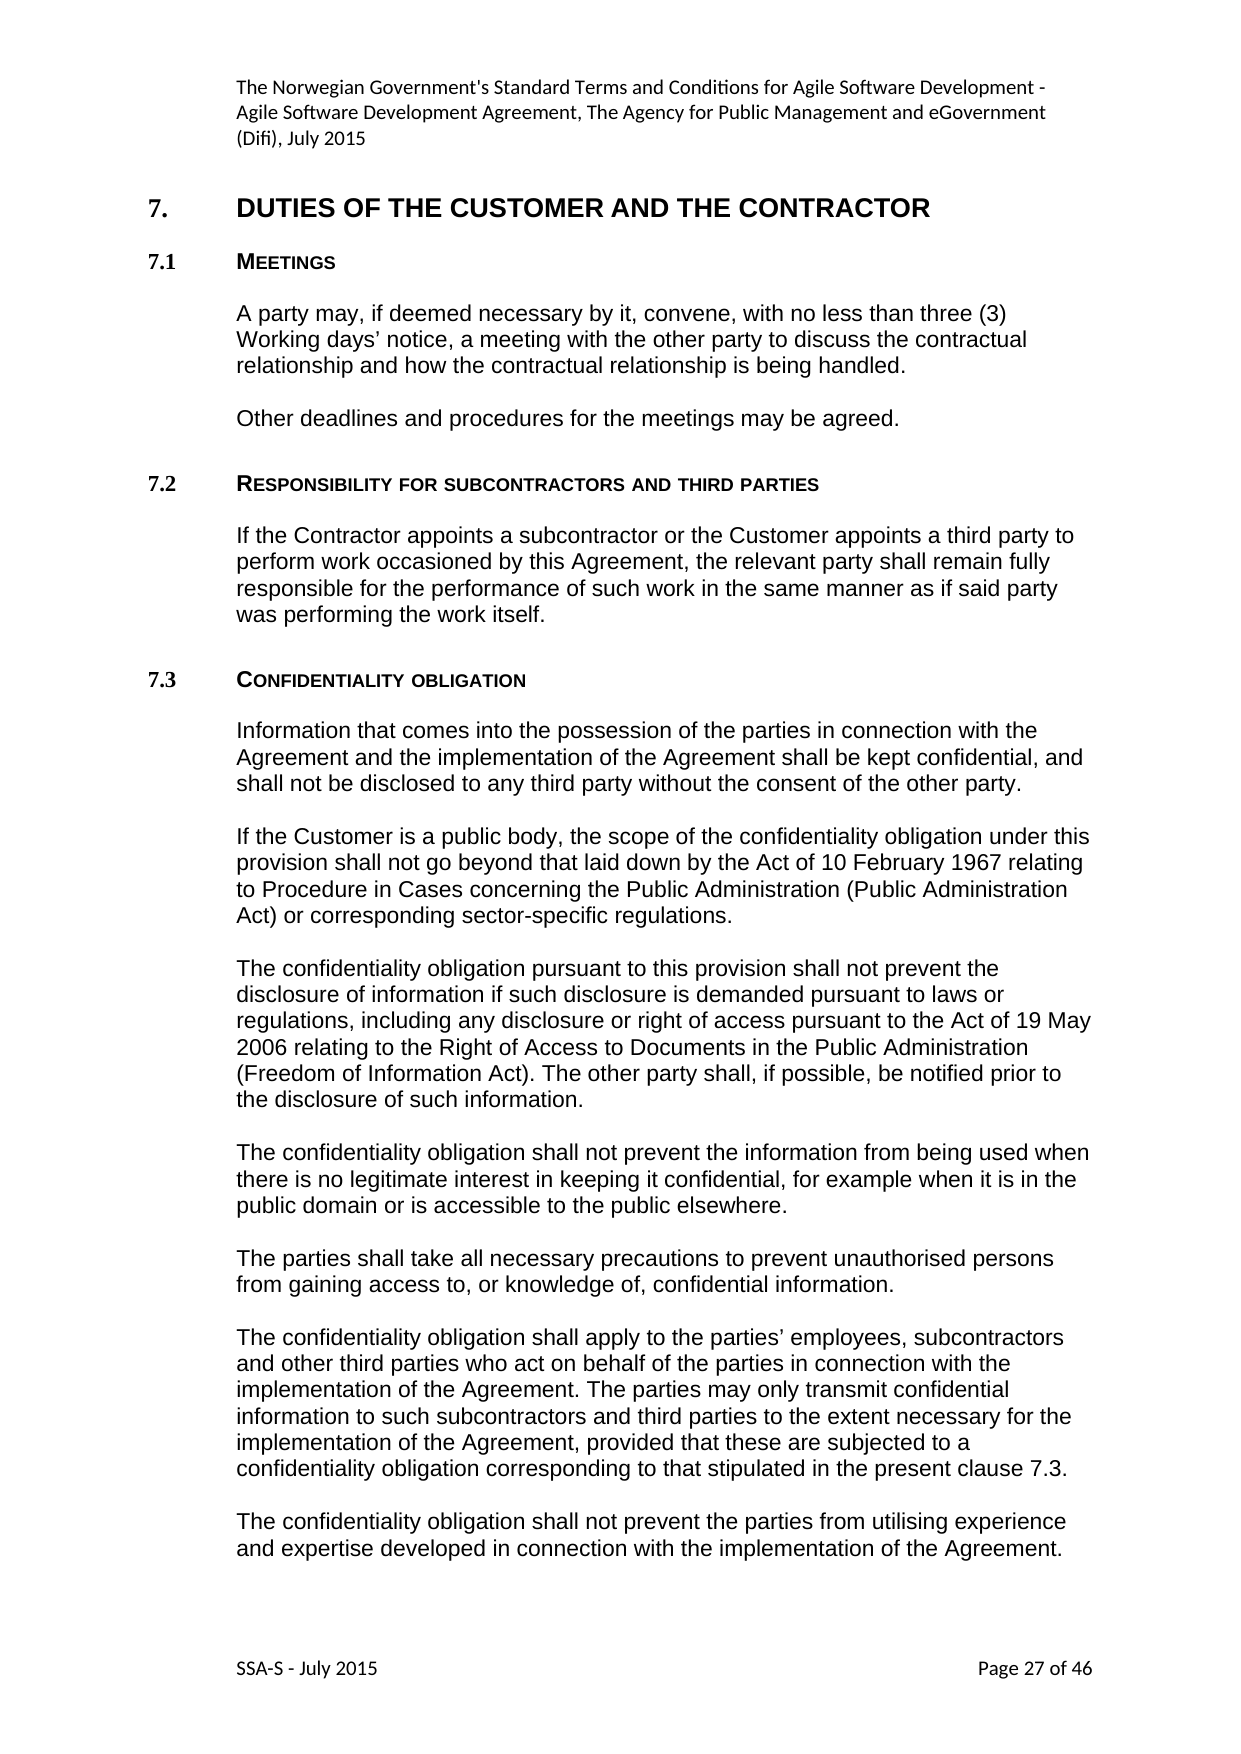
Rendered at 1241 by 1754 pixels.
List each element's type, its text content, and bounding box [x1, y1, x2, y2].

text The parties shall take all necessary precautions to prevent unauthorised persons from gaining access to, or knowledge of, confidential information. [236, 1244, 1092, 1297]
subtitle Duties of the Customer and the Contractor [148, 192, 1092, 223]
text If the Customer is a public body, the scope of the confidentiality obligation under this provision shall not go beyond that laid down by the Act of 10 February 1967 relating to Procedure in Cases concerning the Public Administration (Public Administration Act) or corresponding sector-specific regulations. [236, 823, 1092, 928]
text A party may, if deemed necessary by it, convene, with no less than three (3) Working days’ notice, a meeting with the other party to discuss the contractual relationship and how the contractual relationship is being handled. [236, 300, 1092, 379]
text The confidentiality obligation pursuant to this provision shall not prevent the disclosure of information if such disclosure is demanded pursuant to laws or regulations, including any disclosure or right of access pursuant to the Act of 19 May 2006 relating to the Right of Access to Documents in the Public Administration (Freedom of Information Act). The other party shall, if possible, be notified prior to the disclosure of such information. [236, 955, 1092, 1113]
text The confidentiality obligation shall not prevent the parties from utilising experience and expertise developed in connection with the implementation of the Agreement. [236, 1508, 1092, 1561]
text Other deadlines and procedures for the meetings may be agreed. [236, 405, 1092, 431]
subtitle Meetings [148, 248, 1092, 275]
subtitle Confidentiality obligation [148, 666, 1092, 692]
text The confidentiality obligation shall not prevent the information from being used when there is no legitimate interest in keeping it confidential, for example when it is in the public domain or is accessible to the public elsewhere. [236, 1139, 1092, 1218]
subtitle Responsibility for subcontractors and third parties [148, 470, 1092, 497]
text Information that comes into the possession of the parties in connection with the Agreement and the implementation of the Agreement shall be kept confidential, and shall not be disclosed to any third party without the consent of the other party. [236, 717, 1092, 797]
text If the Contractor appoints a subcontractor or the Customer appoints a third party to perform work occasioned by this Agreement, the relevant party shall remain fully responsible for the performance of such work in the same manner as if said party was performing the work itself. [236, 522, 1092, 627]
text The confidentiality obligation shall apply to the parties’ employees, subcontractors and other third parties who act on behalf of the parties in connection with the implementation of the Agreement. The parties may only transmit confidential information to such subcontractors and third parties to the extent necessary for the implementation of the Agreement, provided that these are subjected to a confidentiality obligation corresponding to that stipulated in the present clause 7.3. [236, 1324, 1092, 1482]
